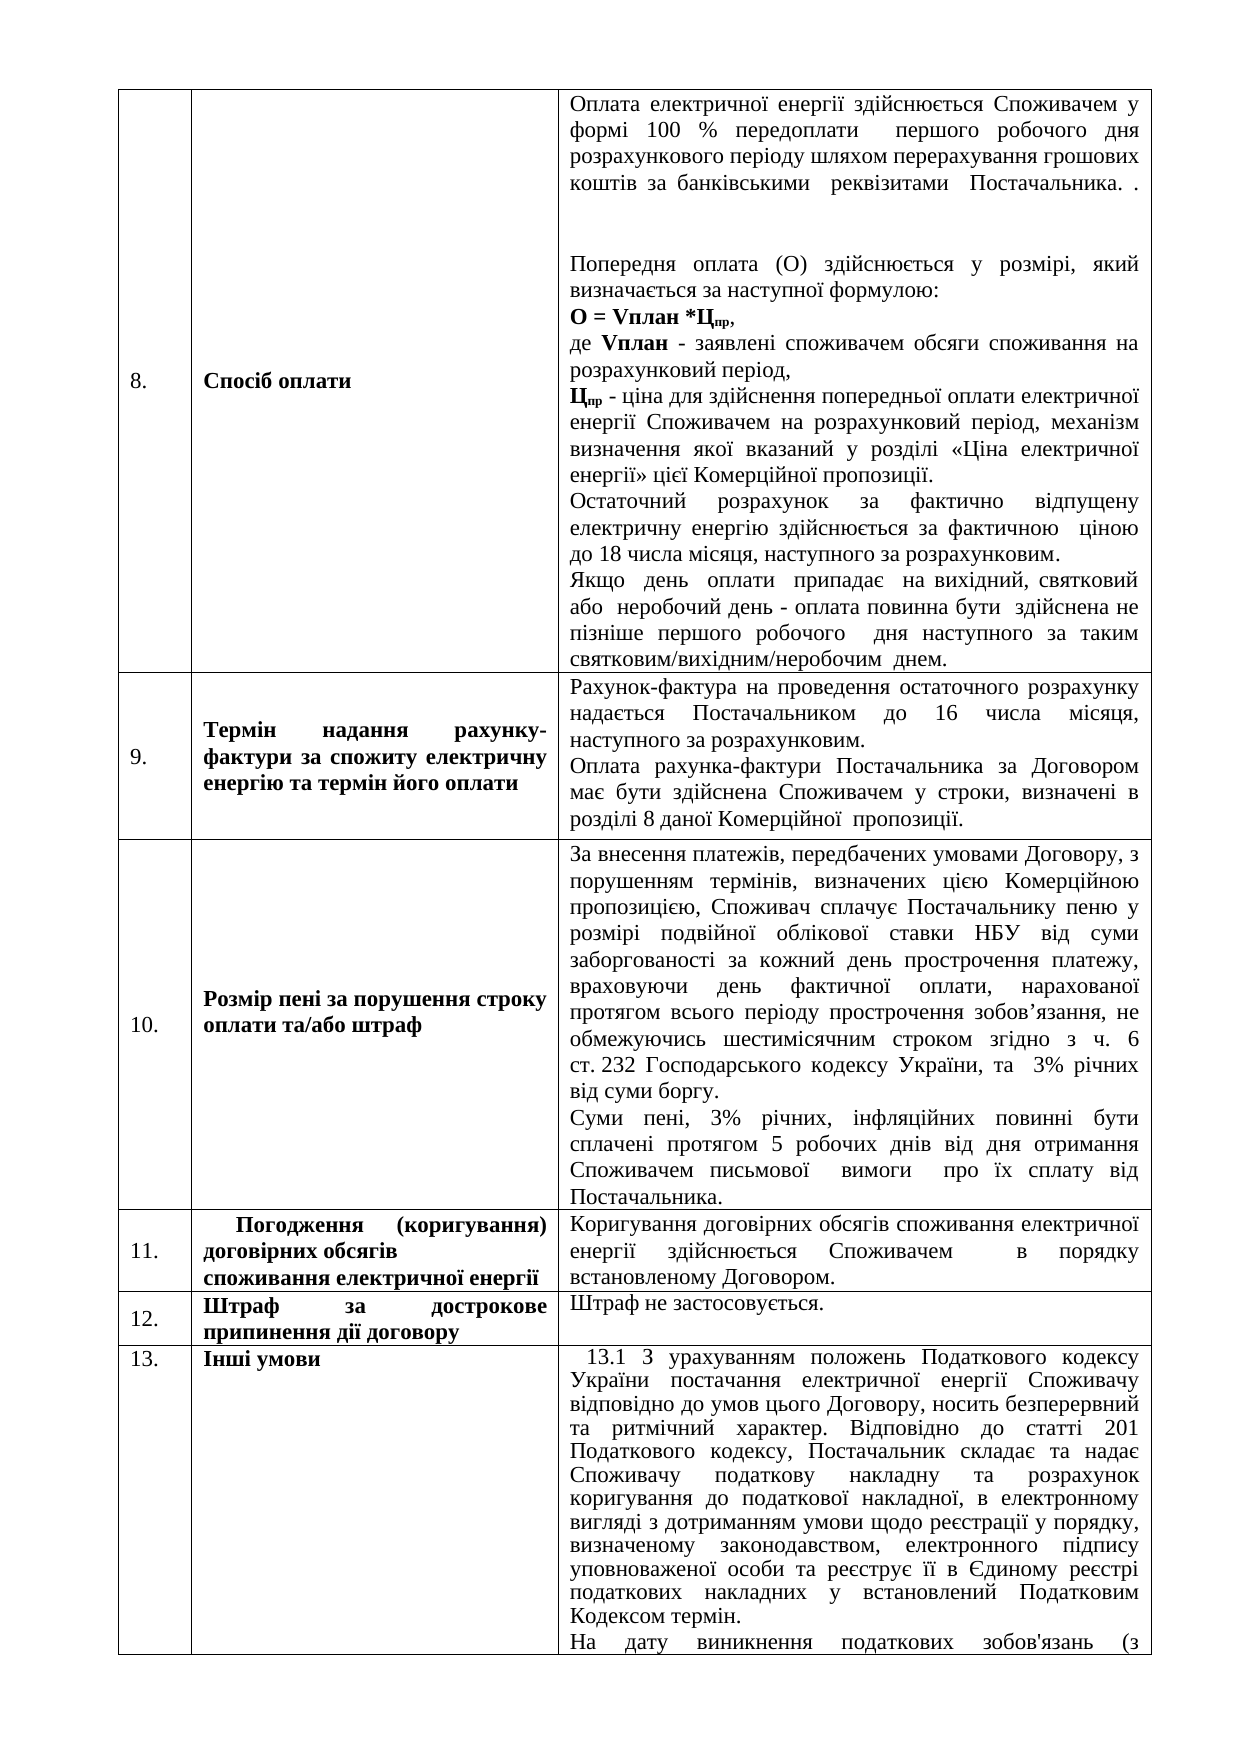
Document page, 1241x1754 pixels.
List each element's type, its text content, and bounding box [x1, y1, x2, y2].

table_cell За внесення платежів, передбачених умовами Договору, з порушенням термінів, визначених цією Комерційною пропозицією, Споживач сплачує Постачальнику пеню у розмірі подвійної облікової ставки НБУ від суми заборгованості за кожний день прострочення платежу, враховуючи день фактичної оплати, нарахованої протягом всього періоду прострочення зобов’язання, не обмежуючись шестимісячним строком згідно з ч. 6 ст. 232 Господарського кодексу України, та 3% річних від суми боргу. Суми пені, 3% річних, інфляційних повинні бути сплачені протягом 5 робочих днів від дня отримання Споживачем письмової вимоги про їх сплату від Постачальника. [559, 840, 1151, 1209]
table_cell 12. [119, 1292, 191, 1344]
table_cell Розмір пені за порушення строку оплати та/або штраф [192, 840, 558, 1209]
table_cell 13. [119, 1346, 191, 1654]
table_cell 9. [119, 673, 191, 839]
table_cell Коригування договірних обсягів споживання електричної енергії здійснюється Споживачем в порядку встановленому Договором. [559, 1210, 1151, 1291]
table_cell Інші умови [192, 1346, 558, 1654]
table_cell Погодження (коригування) договірних обсягів споживання електричної енергії [192, 1210, 558, 1291]
table_cell Термін надання рахунку-фактури за спожиту електричну енергію та термін його оплати [192, 673, 558, 839]
table_cell Рахунок-фактура на проведення остаточного розрахунку надається Постачальником до 16 числа місяця, наступного за розрахунковим. Оплата рахунка-фактури Постачальника за Договором має бути здійснена Споживачем у строки, визначені в розділі 8 даної Комерційної пропозиції. [559, 673, 1151, 839]
table_cell Оплата електричної енергії здійснюється Споживачем у формі 100 % передоплати першого робочого дня розрахункового періоду шляхом перерахування грошових коштів за банківськими реквізитами Постачальника. . Попередня оплата (О) здійснюється у розмірі, який визначається за наступної формулою: O = Vплан *Цпр, де Vплан - заявлені споживачем обсяги споживання на розрахунковий період, Цпр - ціна для здійснення попередньої оплати електричної енергії Споживачем на розрахунковий період, механізм визначення якої вказаний у розділі «Ціна електричної енергії» цієї Комерційної пропозиції. Остаточний розрахунок за фактично відпущену електричну енергію здійснюється за фактичною ціною до 18 числа місяця, наступного за розрахунковим. Якщо день оплати припадає на вихідний, святковий або неробочий день - оплата повинна бути здійснена не пізніше першого робочого дня наступного за таким святковим/вихідним/неробочим днем. [559, 90, 1151, 672]
table_cell Спосіб оплати [192, 90, 558, 672]
table_cell 8. [119, 90, 191, 672]
table_cell 10. [119, 840, 191, 1209]
table_cell 11. [119, 1210, 191, 1291]
table_cell Штраф не застосовується. [559, 1292, 1151, 1344]
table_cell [559, 1346, 1151, 1654]
table_cell Штраф за дострокове припинення дії договору [192, 1292, 558, 1344]
